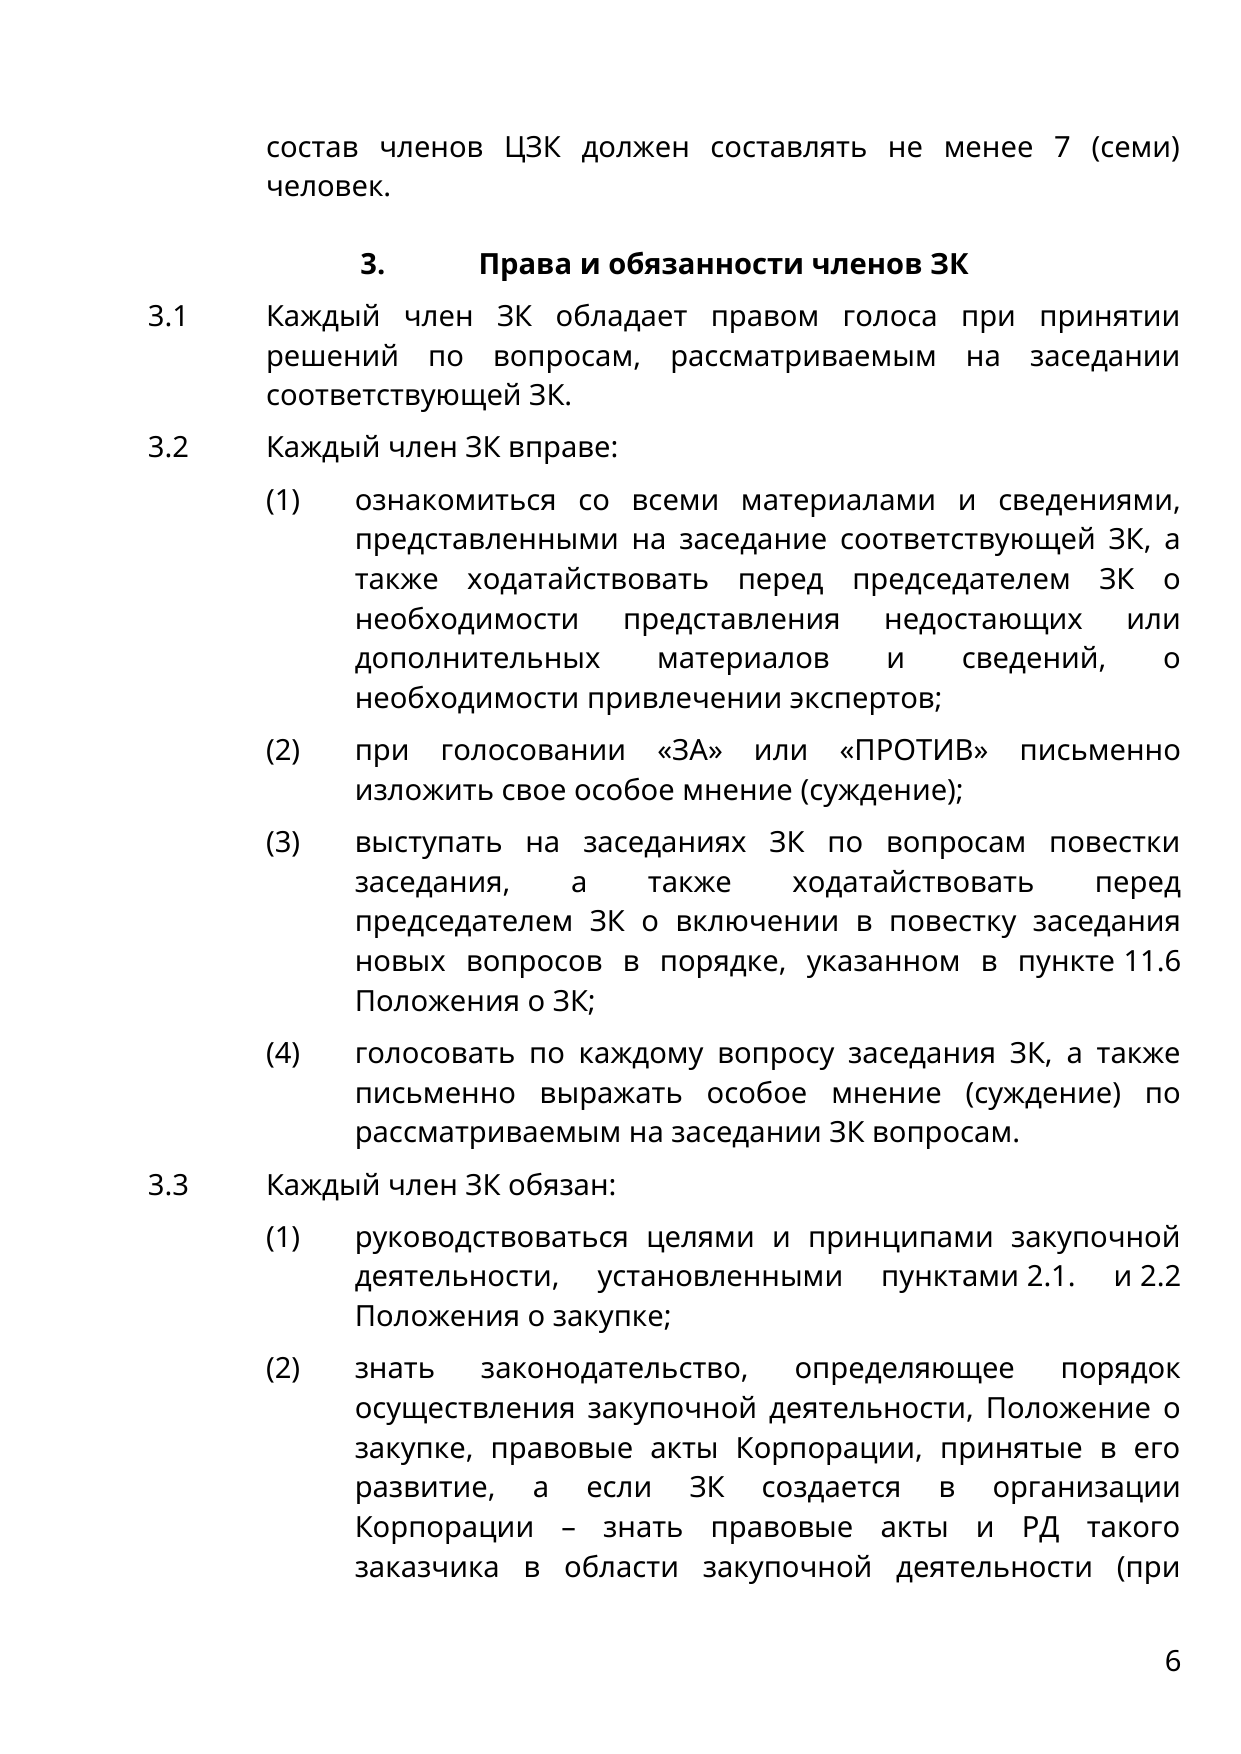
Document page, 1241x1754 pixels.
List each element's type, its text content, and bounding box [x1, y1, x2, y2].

text Каждый член ЗК обладает правом голоса при принятии решений по вопросам, рассматриваемым на заседании соответствующей ЗК. [148, 295, 1181, 414]
text Каждый член ЗК вправе: [148, 427, 1181, 466]
text Каждый член ЗК обязан: [148, 1164, 1181, 1203]
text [148, 126, 1181, 205]
text ознакомиться со всеми материалами и сведениями, представленными на заседание соответствующей ЗК, а также ходатайствовать перед председателем ЗК о необходимости представления недостающих или дополнительных материалов и сведений, о необходимости привлечении экспертов; [266, 479, 1181, 717]
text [266, 1348, 1181, 1586]
text выступать на заседаниях ЗК по вопросам повестки заседания, а также ходатайствовать перед председателем ЗК о включении в повестку заседания новых вопросов в порядке, указанном в пункте 11.6 Положения о ЗК; [266, 821, 1181, 1020]
text руководствоваться целями и принципами закупочной деятельности, установленными пунктами 2.1. и 2.2 Положения о закупке; [266, 1216, 1181, 1335]
text при голосовании «ЗА» или «ПРОТИВ» письменно изложить свое особое мнение (суждение); [266, 729, 1181, 809]
text голосовать по каждому вопросу заседания ЗК, а также письменно выражать особое мнение (суждение) по рассматриваемым на заседании ЗК вопросам. [266, 1032, 1181, 1151]
list Права и обязанности членов ЗК [148, 243, 1181, 283]
